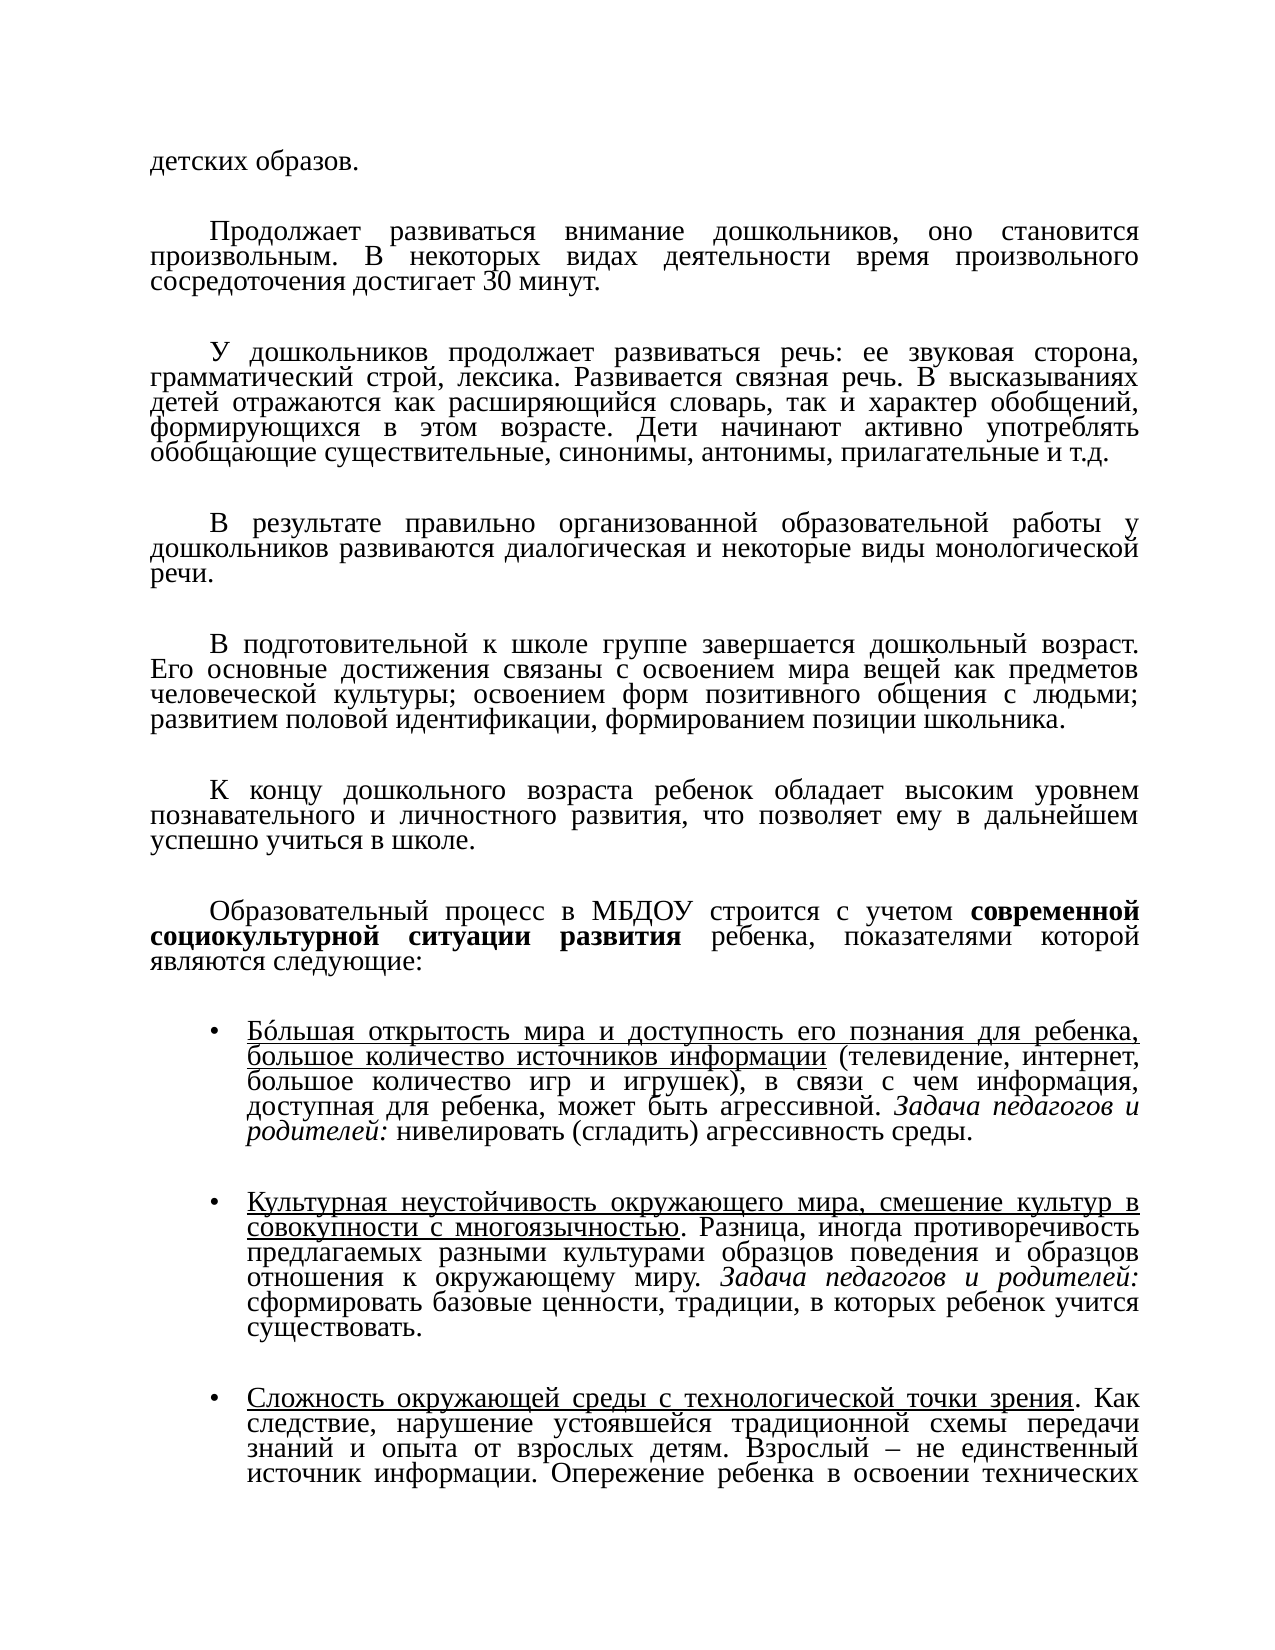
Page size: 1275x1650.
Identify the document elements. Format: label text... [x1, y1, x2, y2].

list Культурная неустойчивость окружающего мира, смешение культур в совокупности с многоязычностью. Разница, иногда противоречивость предлагаемых разными культурами образцов поведения и образцов отношения к окружающему миру. Задача педагогов и родителей: сформировать базовые ценности, традиции, в которых ребенок учится существовать. [209, 1192, 1140, 1342]
text Продолжает развиваться внимание дошкольников, оно становится произвольным. В некоторых видах деятельности время произвольного сосредоточения достигает 30 минут. [150, 221, 1140, 296]
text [150, 150, 1140, 175]
text К концу дошкольного возраста ребенок обладает высоким уровнем познавательного и личностного развития, что позволяет ему в дальнейшем успешно учиться в школе. [150, 779, 1140, 854]
text В результате правильно организованной образовательной работы у дошкольников развиваются диалогическая и некоторые виды монологической речи. [150, 512, 1140, 587]
text Образовательный процесс в МБДОУ строится с учетом современной социокультурной ситуации развития ребенка, показателями которой являются следующие: [150, 900, 1140, 975]
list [209, 1387, 1140, 1487]
list Бóльшая открытость мира и доступность его познания для ребенка, большое количество источников информации (телевидение, интернет, большое количество игр и игрушек), в связи с чем информация, доступная для ребенка, может быть агрессивной. Задача педагогов и родителей: нивелировать (сгладить) агрессивность среды. [209, 1021, 1140, 1146]
text В подготовительной к школе группе завершается дошкольный возраст. Его основные достижения связаны с освоением мира вещей как предметов человеческой культуры; освоением форм позитивного общения с людьми; развитием половой идентификации, формированием позиции школьника. [150, 633, 1140, 733]
text У дошкольников продолжает развиваться речь: ее звуковая сторона, грамматический строй, лексика. Развивается связная речь. В высказываниях детей отражаются как расширяющийся словарь, так и характер обобщений, формирующихся в этом возрасте. Дети начинают активно употреблять обобщающие существительные, синонимы, антонимы, прилагательные и т.д. [150, 342, 1140, 467]
